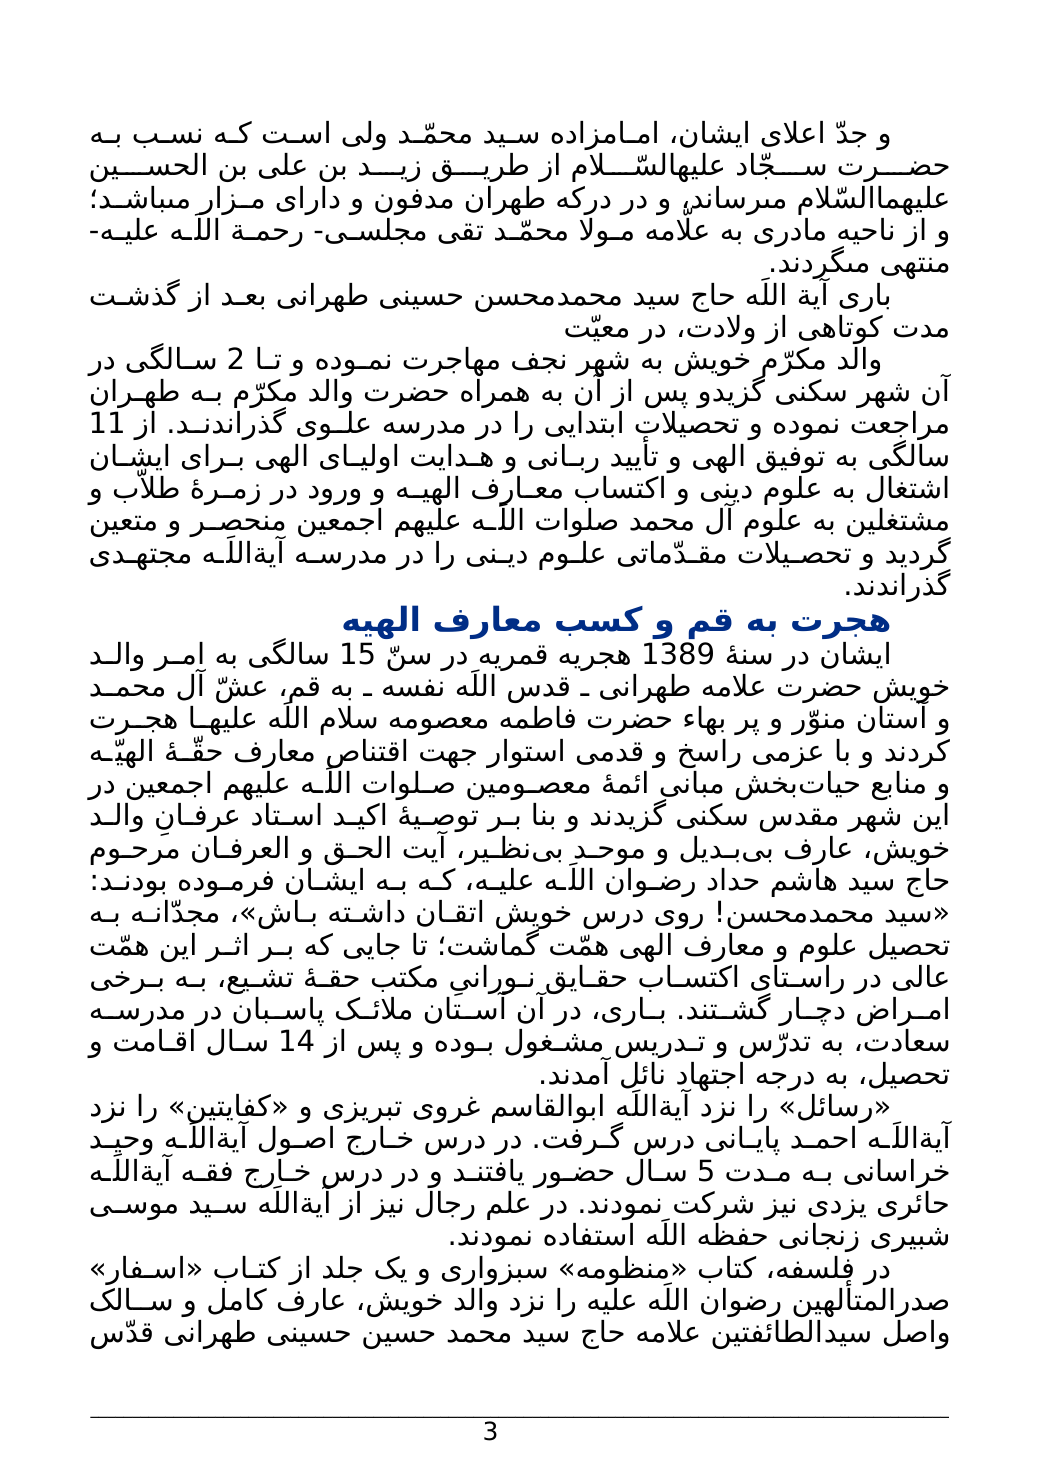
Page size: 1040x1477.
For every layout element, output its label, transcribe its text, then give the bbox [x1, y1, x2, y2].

text والد مکرّم خویش به شهر نجف مهاجرت نموده و تا 2 سالگی در آن شهر سکنی گزیدو پس از آن به همراه حضرت والد مکرّم به طهران مراجعت نموده و تحصیلات ابتدایی را در مدرسه علوی گذراندند. از 11 سالگی به توفیق الهی و تأیید ربانی و هدایت اولیای الهی برای ایشان اشتغال به علوم دینی و اکتساب معارف الهیه و ورود در زمرۀ طلاّب و مشتغلین به علوم آل محمد صلوات اللَه علیهم اجمعین منحصر و متعین گردید و تحصیلات مقدّماتی علوم دینی را در مدرسه آیةاللَه مجتهدی گذراندند. [89, 344, 951, 602]
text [89, 1252, 951, 1349]
subtitle هجرت به قم و کسب معارف الهیه [148, 602, 892, 639]
text ایشان در سنۀ 1389 هجریه قمریه در سنّ 15 سالگی به امر والد خویش حضرت علامه طهرانی ـ قدس اللَه نفسه ـ به قم، عشّ آل محمد و آستان منوّر و پر بهاء حضرت فاطمه معصومه سلام اللَه علیها هجرت کردند و با عزمی راسخ و قدمی استوار جهت اقتناص معارف حقّۀ الهیّه و منابع حیات‌‌بخش مبانی ائمۀ معصومین صلوات اللَه علیهم اجمعین در این شهر مقدس سکنی گزیدند و بنا بر توصیۀ اکید استاد عرفانِ والد خویش، عارف بی‌بدیل و موحد بی‌نظیر، آیت الحق و العرفان مرحوم حاج سید هاشم حداد رضوان اللَه علیه، که به ایشان فرموده بودند: «سید محمدمحسن! روی درس خویش اتقان داشته باش»، مجدّانه به تحصیل علوم و معارف الهی همّت گماشت؛ تا جایی که بر اثر این همّت عالی در راستای اکتساب حقایق نورانیِ مکتب حقۀ تشیع، به برخی امراض دچار گشتند. باری، در آن آستان ملائک پاسبان در مدرسه سعادت، به تدرّس و تدریس مشغول بوده و پس از 14 سال اقامت و تحصیل، به درجه اجتهاد نائل آمدند. [89, 639, 951, 1091]
text باری آیة اللَه حاج سید محمد‌محسن حسینی طهرانی بعد از گذشت مدت کوتاهی از ولادت، در معیّت [89, 279, 951, 344]
text و جدّ اعلاى ايشان، امامزاده سيد محمّد ولى است كه نسب به حضرت سجّاد عليهالسّلام از طريق زيد بن على بن الحسين عليهماالسّلام مىرساند، و در دركه طهران مدفون و داراى مزار مىباشد؛ و از ناحيه مادرى به علّامه مولا محمّد تقى مجلسى- رحمة اللَه عليه- منتهى مىگردند. [89, 118, 951, 279]
text «رسائل» را نزد آیةاللَه ابوالقاسم غروی تبریزی و «کفایتین» را نزد آیةاللَه احمد پایانی درس گرفت. در درس خارج اصول آیةاللَه وحید خراسانی به مدت 5 سال حضور یافتند و در درس خارج فقه آیةاللَه حائری یزدی نیز شرکت نمودند. در علم رجال نیز از آیةاللَه سید موسی شبیری زنجانی حفظه اللَه استفاده نمودند. [89, 1091, 951, 1252]
